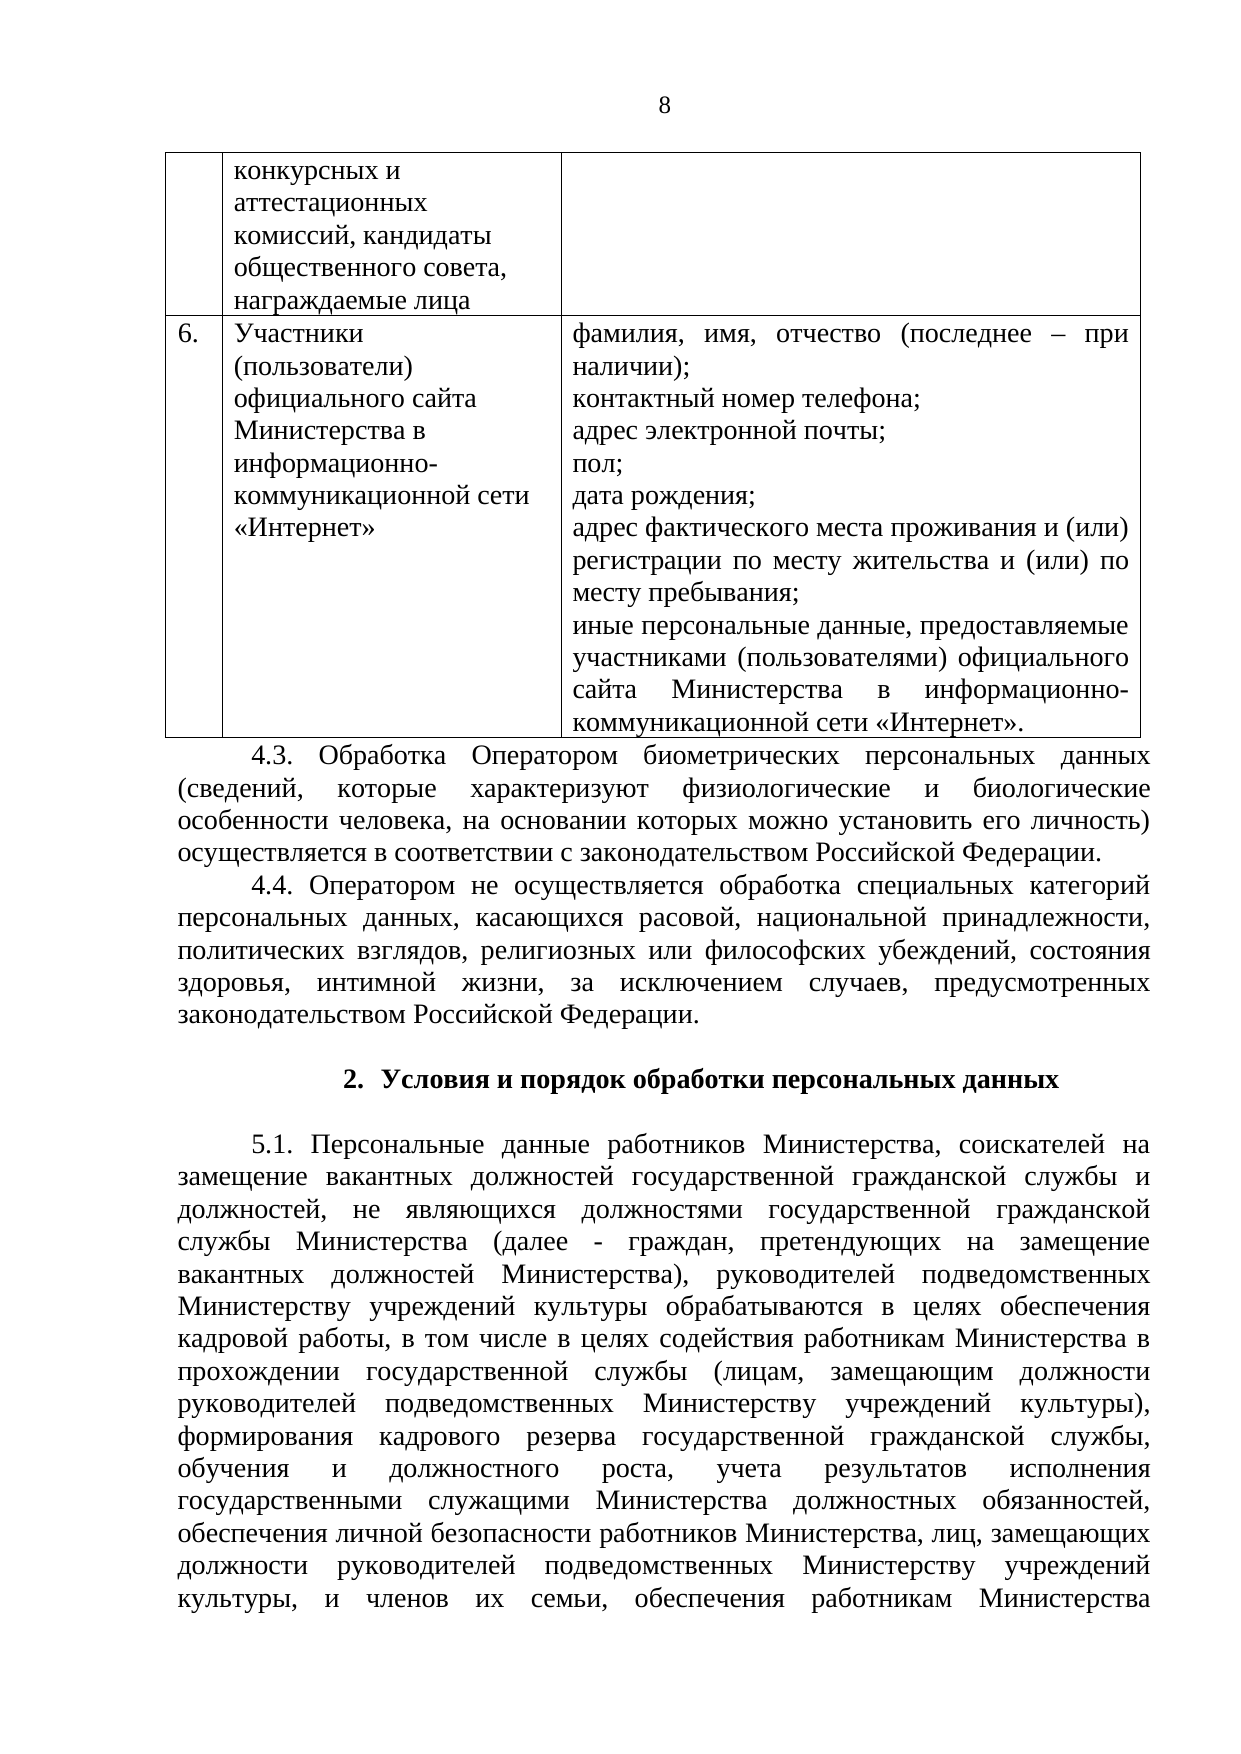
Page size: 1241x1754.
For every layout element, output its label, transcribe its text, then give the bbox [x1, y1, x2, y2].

list Условия и порядок обработки персональных данных [251, 1062, 1152, 1095]
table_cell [562, 153, 1140, 315]
text 4.3. Обработка Оператором биометрических персональных данных (сведений, которые характеризуют физиологические и биологические особенности человека, на основании которых можно установить его личность) осуществляется в соответствии с законодательством Российской Федерации. [177, 738, 1152, 868]
table_cell 5 [166, 153, 222, 315]
table_cell фамилия, имя, отчество (последнее – при наличии); контактный номер телефона; адрес электронной почты; пол; дата рождения; адрес фактического места проживания и (или) регистрации по месту жительства и (или) по месту пребывания; иные персональные данные, предоставляемые участниками (пользователями) официального сайта Министерства в информационно-коммуникационной сети «Интернет». [562, 316, 1140, 737]
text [177, 1127, 1152, 1613]
list 4.4. Оператором не осуществляется обработка специальных категорий персональных данных, касающихся расовой, национальной принадлежности, политических взглядов, религиозных или философских убеждений, состояния здоровья, интимной жизни, за исключением случаев, предусмотренных законодательством Российской Федерации. [177, 868, 1152, 1030]
table_cell Участники (пользователи) официального сайта Министерства в информационно-коммуникационной сети «Интернет» [223, 316, 561, 737]
table_cell 6. [166, 316, 222, 737]
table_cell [223, 153, 561, 315]
